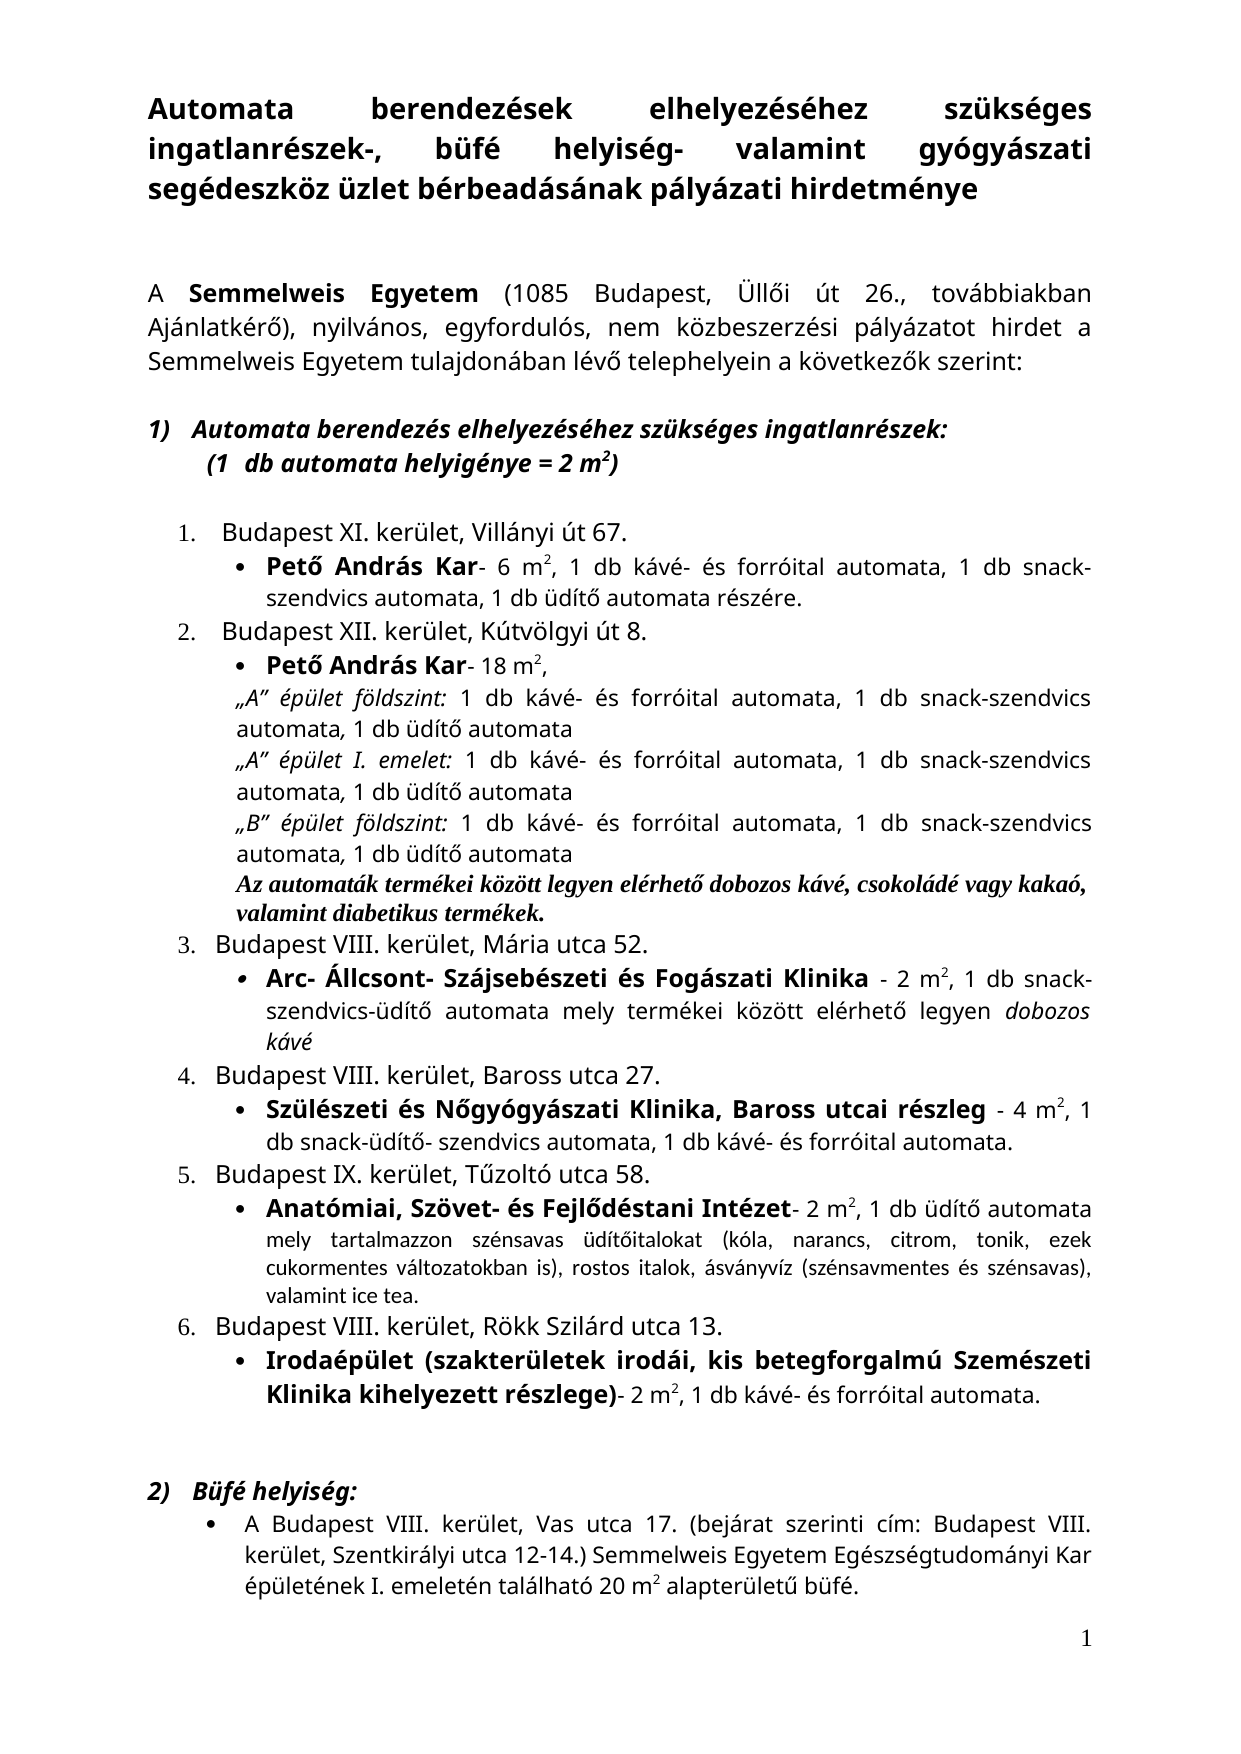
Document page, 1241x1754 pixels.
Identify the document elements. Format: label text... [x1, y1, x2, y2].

list Budapest VIII. kerület, Mária utca 52. [177, 927, 1093, 961]
list Anatómiai, Szövet- és Fejlődéstani Intézet- 2 m2, 1 db üdítő automata mely tartalmazzon szénsavas üdítőitalokat (kóla, narancs, citrom, tonik, ezek cukormentes változatokban is), rostos italok, ásványvíz (szénsavmentes és szénsavas), valamint ice tea. [236, 1191, 1093, 1309]
text „A” épület I. emelet: 1 db kávé- és forróital automata, 1 db snack-szendvics automata, 1 db üdítő automata [236, 744, 1093, 807]
list Budapest XI. kerület, Villányi út 67. [177, 514, 1093, 548]
list Budapest VIII. kerület, Baross utca 27. [177, 1057, 1093, 1091]
list Automata berendezés elhelyezéséhez szükséges ingatlanrészek: [148, 412, 1093, 446]
list Budapest XII. kerület, Kútvölgyi út 8. [177, 614, 1093, 648]
list Irodaépület (szakterületek irodái, kis betegforgalmú Szemészeti Klinika kihelyezett részlege)- 2 m2, 1 db kávé- és forróital automata. [236, 1343, 1093, 1411]
list Budapest IX. kerület, Tűzoltó utca 58. [177, 1157, 1093, 1191]
text „A” épület földszint: 1 db kávé- és forróital automata, 1 db snack-szendvics automata, 1 db üdítő automata [236, 682, 1093, 744]
text Automata berendezések elhelyezéséhez szükséges ingatlanrészek-, büfé helyiség- valamint gyógyászati segédeszköz üzlet bérbeadásának pályázati hirdetménye [148, 89, 1093, 208]
list Budapest VIII. kerület, Rökk Szilárd utca 13. [177, 1309, 1093, 1343]
list db automata helyigénye = 2 m2) [207, 446, 1093, 480]
list Pető András Kar- 18 m2, [236, 648, 1093, 682]
list A Budapest VIII. kerület, Vas utca 17. (bejárat szerinti cím: Budapest VIII. kerület, Szentkirályi utca 12-14.) Semmelweis Egyetem Egészségtudományi Kar épületének I. emeletén található 20 m2 alapterületű büfé. [207, 1508, 1093, 1601]
list Büfé helyiség: [148, 1474, 1093, 1508]
list Szülészeti és Nőgyógyászati Klinika, Baross utcai részleg - 4 m2, 1 db snack-üdítő- szendvics automata, 1 db kávé- és forróital automata. [236, 1091, 1093, 1157]
list Pető András Kar- 6 m2, 1 db kávé- és forróital automata, 1 db snack-szendvics automata, 1 db üdítő automata részére. [236, 548, 1093, 614]
list Arc- Állcsont- Szájsebészeti és Fogászati Klinika - 2 m2, 1 db snack-szendvics-üdítő automata mely termékei között elérhető legyen dobozos kávé [236, 961, 1093, 1057]
text A Semmelweis Egyetem (1085 Budapest, Üllői út 26., továbbiakban Ajánlatkérő), nyilvános, egyfordulós, nem közbeszerzési pályázatot hirdet a Semmelweis Egyetem tulajdonában lévő telephelyein a következők szerint: [148, 276, 1093, 378]
list Az automaták termékei között legyen elérhető dobozos kávé, csokoládé vagy kakaó, valamint diabetikus termékek. [236, 869, 1093, 927]
text „B” épület földszint: 1 db kávé- és forróital automata, 1 db snack-szendvics automata, 1 db üdítő automata [236, 807, 1093, 869]
